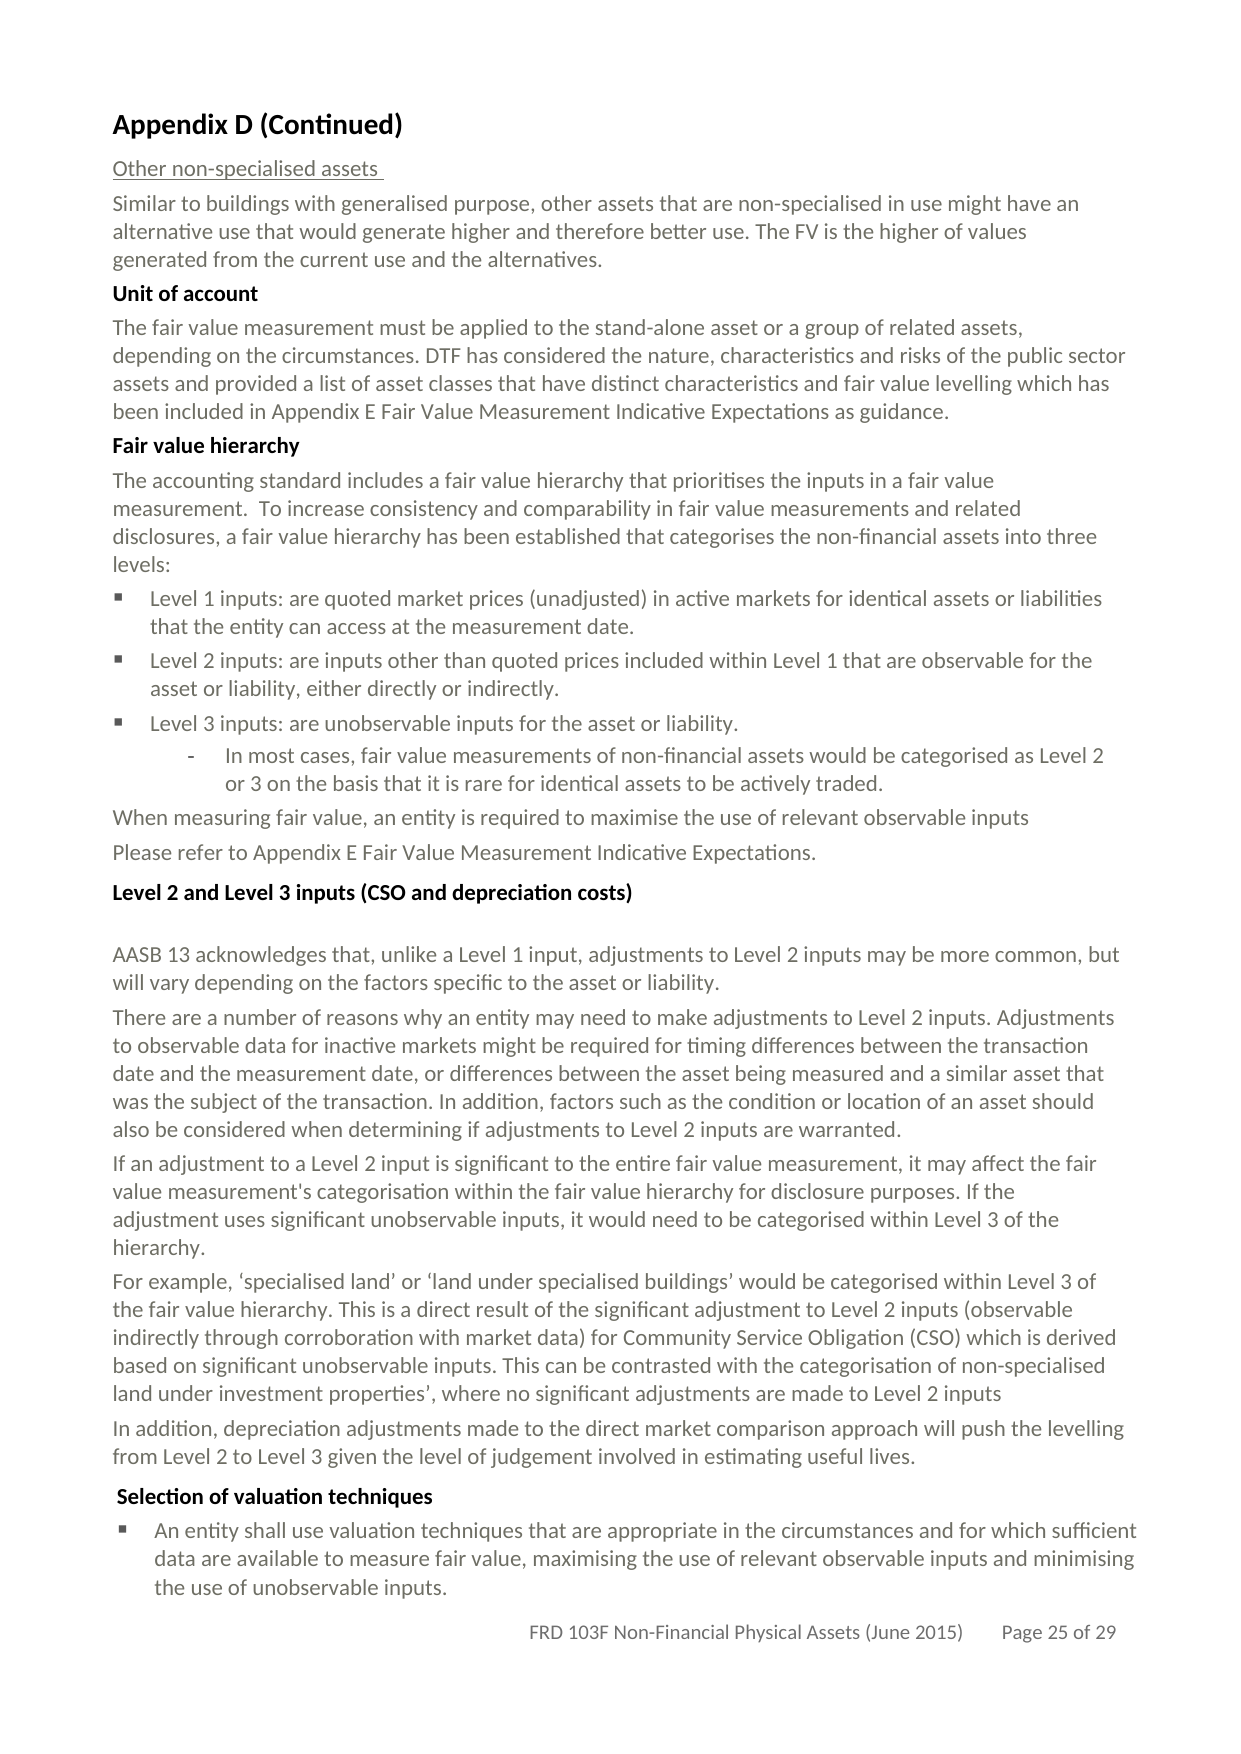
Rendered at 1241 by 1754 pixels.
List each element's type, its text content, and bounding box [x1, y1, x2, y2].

text Other non-specialised assets [112, 154, 1128, 182]
text Appendix D (Continued) [112, 106, 1128, 142]
text In addition, depreciation adjustments made to the direct market comparison approach will push the levelling from Level 2 to Level 3 given the level of judgement involved in estimating useful lives. [112, 1414, 1128, 1470]
text Please refer to Appendix E Fair Value Measurement Indicative Expectations. [112, 838, 1128, 866]
text Level 2 inputs: are inputs other than quoted prices included within Level 1 that are observable for the asset or liability, either directly or indirectly. [112, 647, 1128, 703]
text Unit of account [112, 279, 1128, 307]
text AASB 13 acknowledges that, unlike a Level 1 input, adjustments to Level 2 inputs may be more common, but will vary depending on the factors specific to the asset or liability. [112, 940, 1128, 996]
text There are a number of reasons why an entity may need to make adjustments to Level 2 inputs. Adjustments to observable data for inactive markets might be required for timing differences between the transaction date and the measurement date, or differences between the asset being measured and a similar asset that was the subject of the transaction. In addition, factors such as the condition or location of an asset should also be considered when determining if adjustments to Level 2 inputs are warranted. [112, 1003, 1128, 1143]
text Level 3 inputs: are unobservable inputs for the asset or liability. [112, 709, 1128, 737]
text Fair value hierarchy [112, 432, 1128, 460]
text For example, ‘specialised land’ or ‘land under specialised buildings’ would be categorised within Level 3 of the fair value hierarchy. This is a direct result of the significant adjustment to Level 2 inputs (observable indirectly through corroboration with market data) for Community Service Obligation (CSO) which is derived based on significant unobservable inputs. This can be contrasted with the categorisation of non-specialised land under investment properties’, where no significant adjustments are made to Level 2 inputs [112, 1267, 1128, 1407]
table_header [112, 1476, 1150, 1619]
text The accounting standard includes a fair value hierarchy that prioritises the inputs in a fair value measurement. To increase consistency and comparability in fair value measurements and related disclosures, a fair value hierarchy has been established that categorises the non-financial assets into three levels: [112, 466, 1128, 578]
text Level 2 and Level 3 inputs (CSO and depreciation costs) [112, 878, 1128, 906]
text The fair value measurement must be applied to the stand-alone asset or a group of related assets, depending on the circumstances. DTF has considered the nature, characteristics and risks of the public sector assets and provided a list of asset classes that have distinct characteristics and fair value levelling which has been included in Appendix E Fair Value Measurement Indicative Expectations as guidance. [112, 313, 1128, 425]
text When measuring fair value, an entity is required to maximise the use of relevant observable inputs [112, 803, 1128, 831]
text If an adjustment to a Level 2 input is significant to the entire fair value measurement, it may affect the fair value measurement's categorisation within the fair value hierarchy for disclosure purposes. If the adjustment uses significant unobservable inputs, it would need to be categorised within Level 3 of the hierarchy. [112, 1149, 1128, 1261]
text Similar to buildings with generalised purpose, other assets that are non-specialised in use might have an alternative use that would generate higher and therefore better use. The FV is the higher of values generated from the current use and the alternatives. [112, 189, 1128, 273]
text In most cases, fair value measurements of non-financial assets would be categorised as Level 2 or 3 on the basis that it is rare for identical assets to be actively traded. [187, 741, 1128, 797]
text Level 1 inputs: are quoted market prices (unadjusted) in active markets for identical assets or liabilities that the entity can access at the measurement date. [112, 584, 1128, 640]
